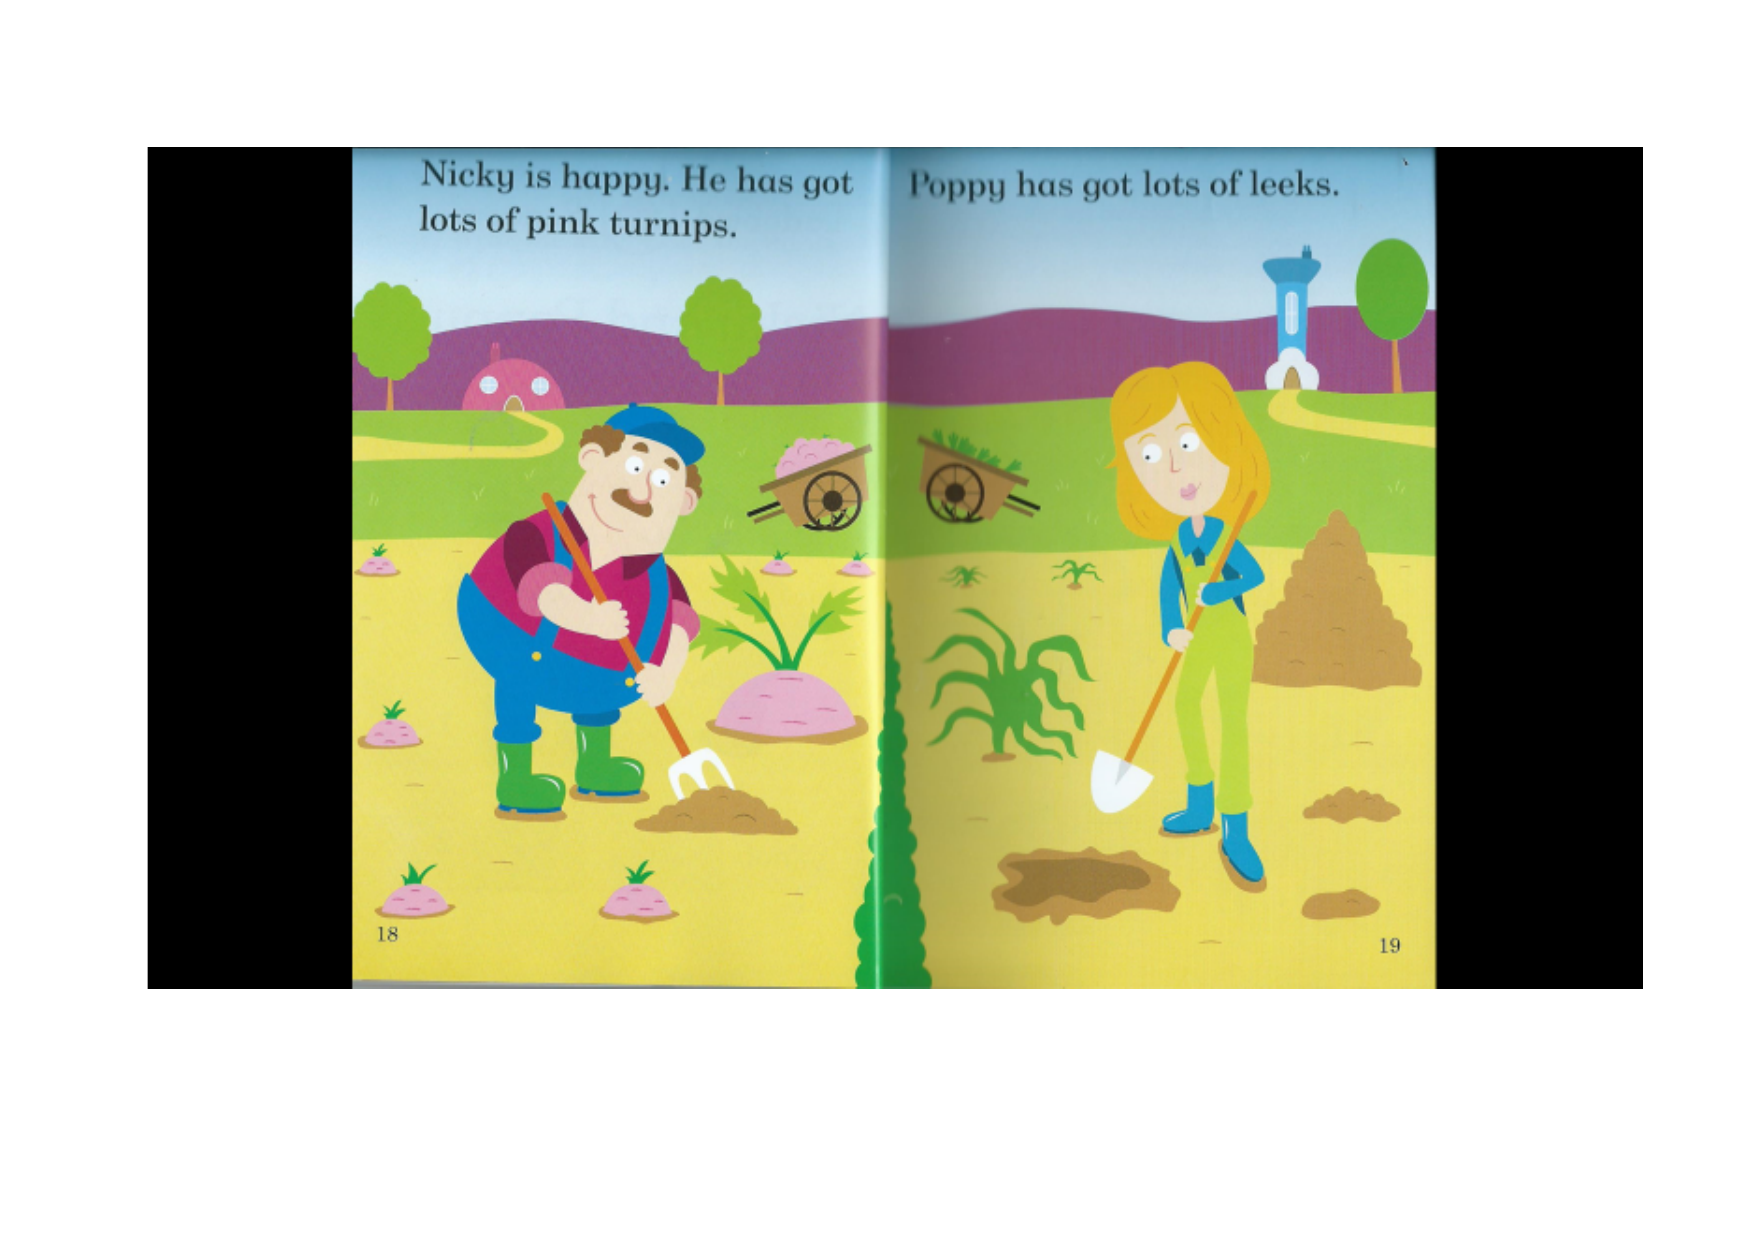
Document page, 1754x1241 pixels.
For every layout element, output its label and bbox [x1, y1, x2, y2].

picture [147, 147, 1643, 989]
